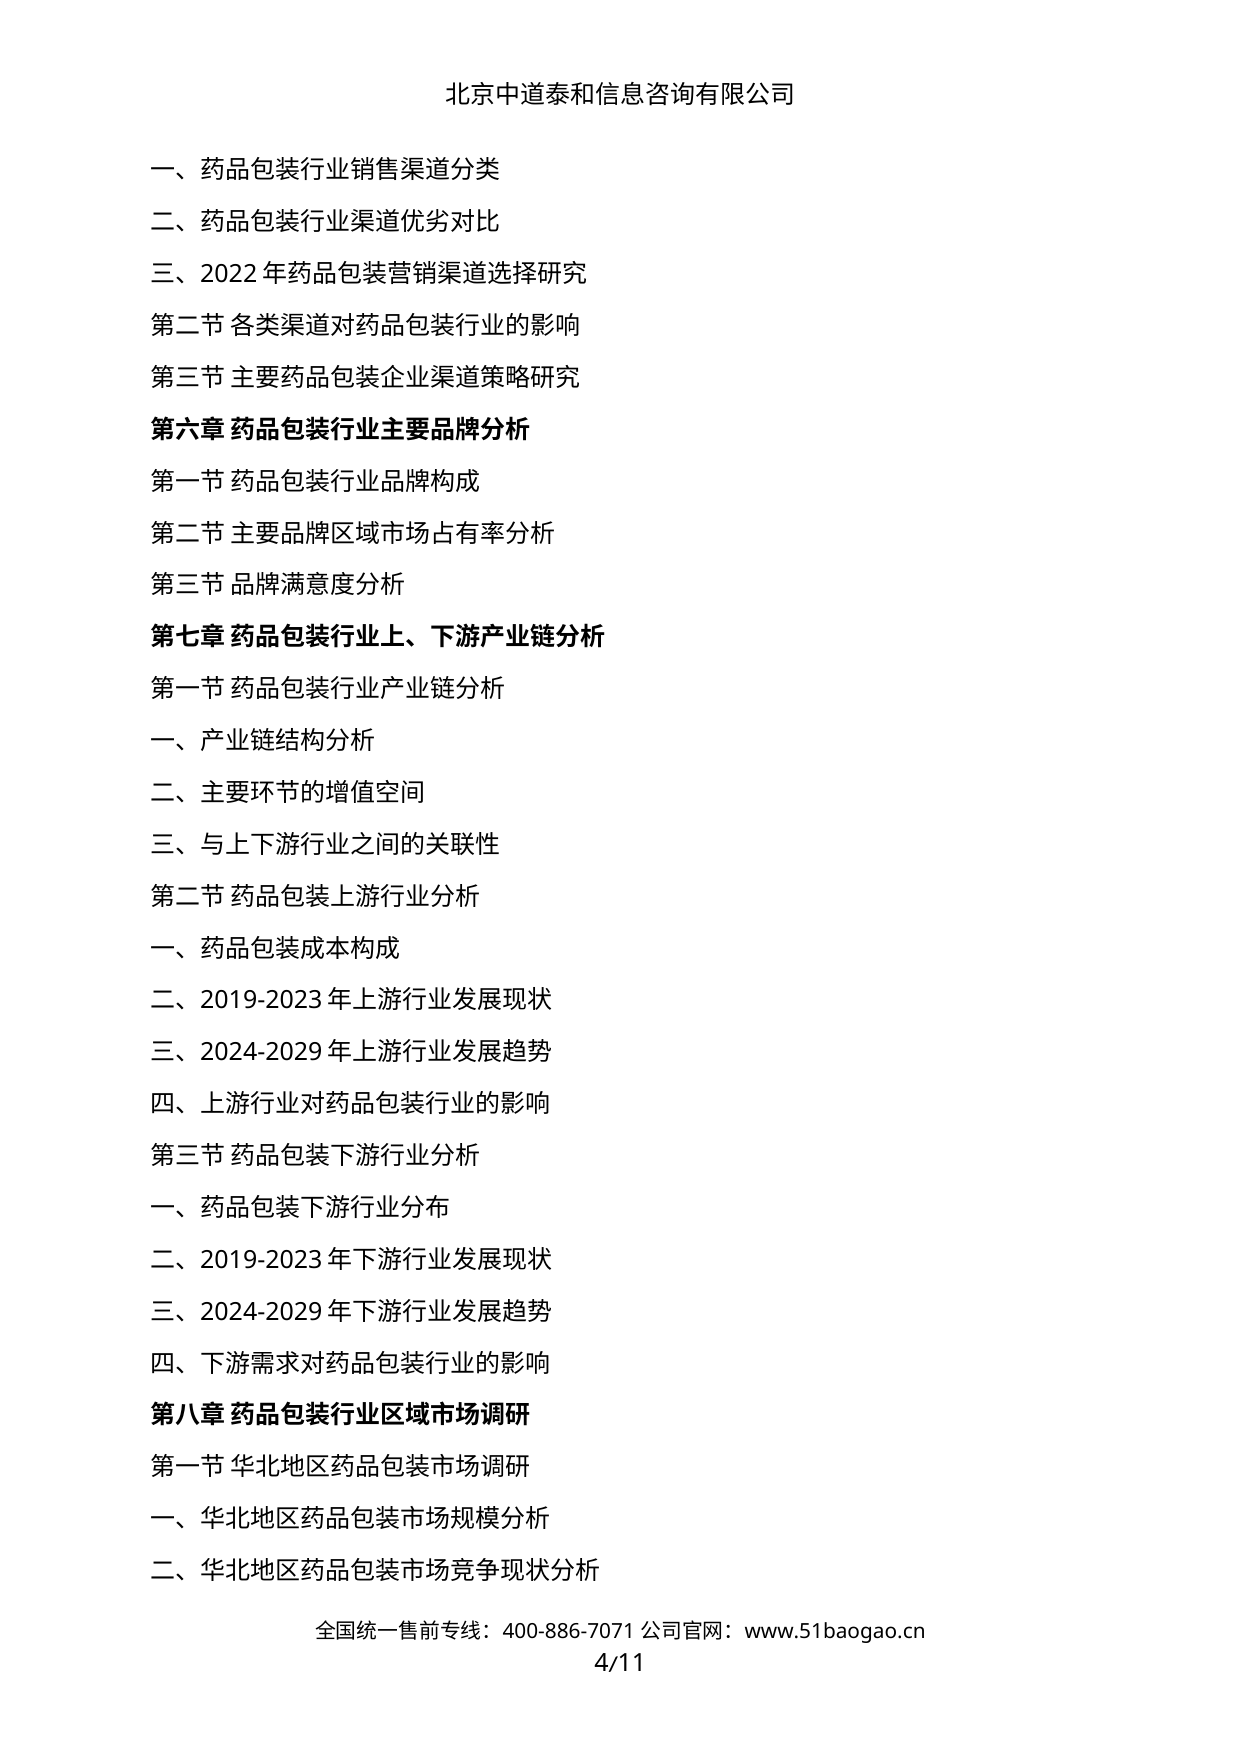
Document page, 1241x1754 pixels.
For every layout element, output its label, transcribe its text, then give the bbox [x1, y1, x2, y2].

text 第七章 药品包装行业上、下游产业链分析 [150, 617, 1090, 653]
text 二、主要环节的增值空间 [150, 772, 1090, 809]
text 三、2024-2029年下游行业发展趋势 [150, 1291, 1090, 1327]
text 三、与上下游行业之间的关联性 [150, 824, 1090, 861]
text 一、药品包装下游行业分布 [150, 1187, 1090, 1224]
text 二、华北地区药品包装市场竞争现状分析 [150, 1551, 1090, 1587]
text 二、药品包装行业渠道优劣对比 [150, 202, 1090, 238]
text 一、华北地区药品包装市场规模分析 [150, 1499, 1090, 1535]
text 二、2019-2023年下游行业发展现状 [150, 1239, 1090, 1276]
text 二、2019-2023年上游行业发展现状 [150, 980, 1090, 1016]
text 第八章 药品包装行业区域市场调研 [150, 1395, 1090, 1431]
text 第二节 各类渠道对药品包装行业的影响 [150, 306, 1090, 342]
text 四、上游行业对药品包装行业的影响 [150, 1084, 1090, 1120]
text 第一节 华北地区药品包装市场调研 [150, 1447, 1090, 1483]
text 一、产业链结构分析 [150, 721, 1090, 757]
text 第三节 主要药品包装企业渠道策略研究 [150, 357, 1090, 394]
text 一、药品包装成本构成 [150, 928, 1090, 964]
text 第一节 药品包装行业品牌构成 [150, 461, 1090, 497]
text 第六章 药品包装行业主要品牌分析 [150, 409, 1090, 446]
text 四、下游需求对药品包装行业的影响 [150, 1343, 1090, 1379]
text 一、药品包装行业销售渠道分类 [150, 150, 1090, 186]
text 三、2024-2029年上游行业发展趋势 [150, 1032, 1090, 1068]
text 第二节 药品包装上游行业分析 [150, 876, 1090, 912]
text 第三节 品牌满意度分析 [150, 565, 1090, 601]
text 第一节 药品包装行业产业链分析 [150, 669, 1090, 705]
text 第三节 药品包装下游行业分析 [150, 1136, 1090, 1172]
text 三、2022年药品包装营销渠道选择研究 [150, 254, 1090, 290]
text 第二节 主要品牌区域市场占有率分析 [150, 513, 1090, 549]
